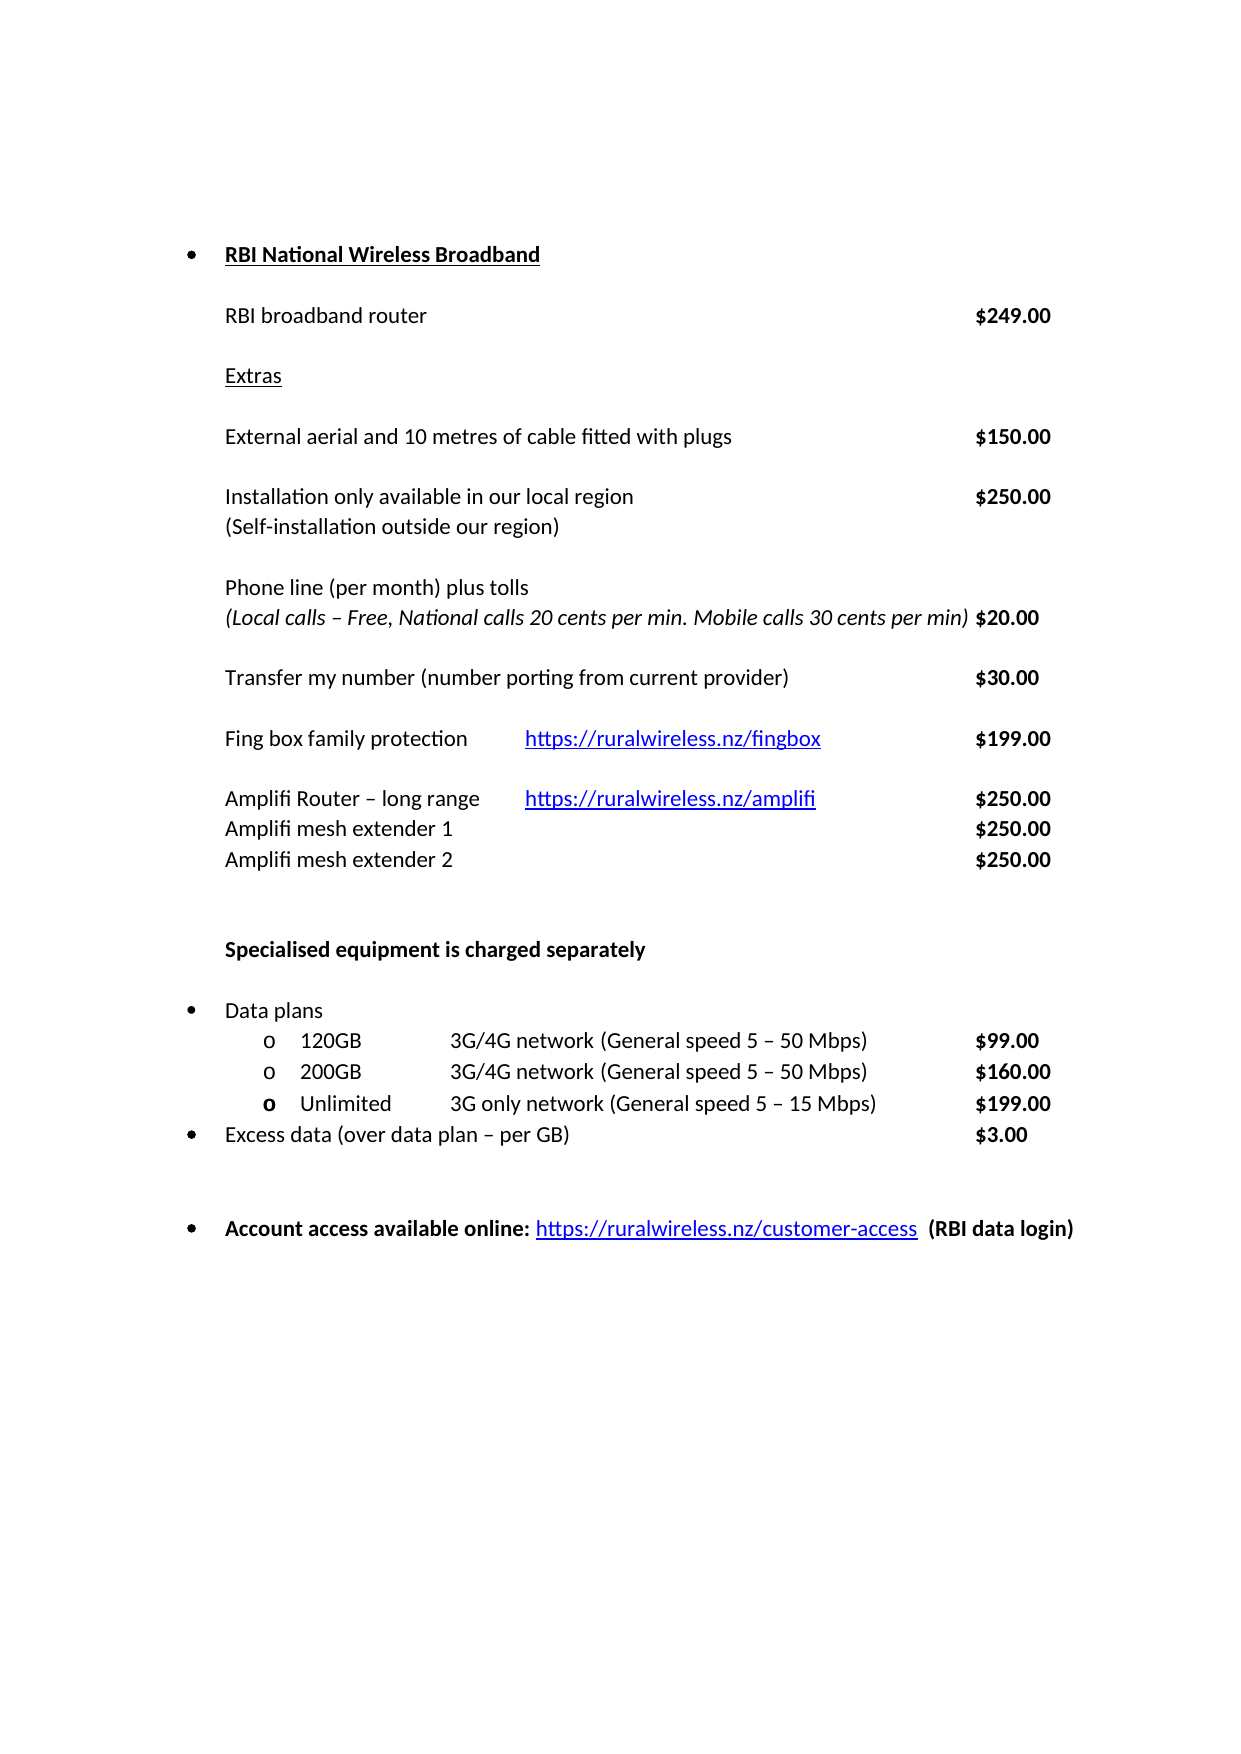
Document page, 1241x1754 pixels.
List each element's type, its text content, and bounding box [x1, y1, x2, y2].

list Excess data (over data plan – per GB) $3.00 [187, 1120, 1090, 1148]
list RBI broadband router $249.00 [225, 301, 1090, 329]
list Data plans [187, 996, 1090, 1024]
list Specialised equipment is charged separately [225, 935, 1090, 963]
list 200GB 3G/4G network (General speed 5 – 50 Mbps) $160.00 [262, 1057, 1090, 1087]
list Amplifi mesh extender 2 $250.00 [225, 845, 1090, 873]
list Extras [225, 361, 1090, 389]
list Phone line (per month) plus tolls [225, 573, 1090, 601]
list RBI National Wireless Broadband [187, 241, 1090, 269]
list (Local calls – Free, National calls 20 cents per min. Mobile calls 30 cents per min) $20.00 [225, 603, 1090, 631]
list Installation only available in our local region $250.00 [225, 482, 1090, 510]
list Fing box family protection https://ruralwireless.nz/fingbox $199.00 [225, 724, 1090, 752]
list Amplifi mesh extender 1 $250.00 [225, 814, 1090, 843]
list 120GB 3G/4G network (General speed 5 – 50 Mbps) $99.00 [262, 1026, 1090, 1055]
list (Self-installation outside our region) [225, 512, 1090, 541]
list Account access available online: https://ruralwireless.nz/customer-access (RBI data login) [187, 1214, 1090, 1242]
list Amplifi Router – long range https://ruralwireless.nz/amplifi $250.00 [225, 784, 1090, 812]
list External aerial and 10 metres of cable fitted with plugs $150.00 [225, 422, 1090, 450]
list Unlimited 3G only network (General speed 5 – 15 Mbps) $199.00 [262, 1089, 1090, 1118]
list Transfer my number (number porting from current provider) $30.00 [225, 663, 1090, 692]
